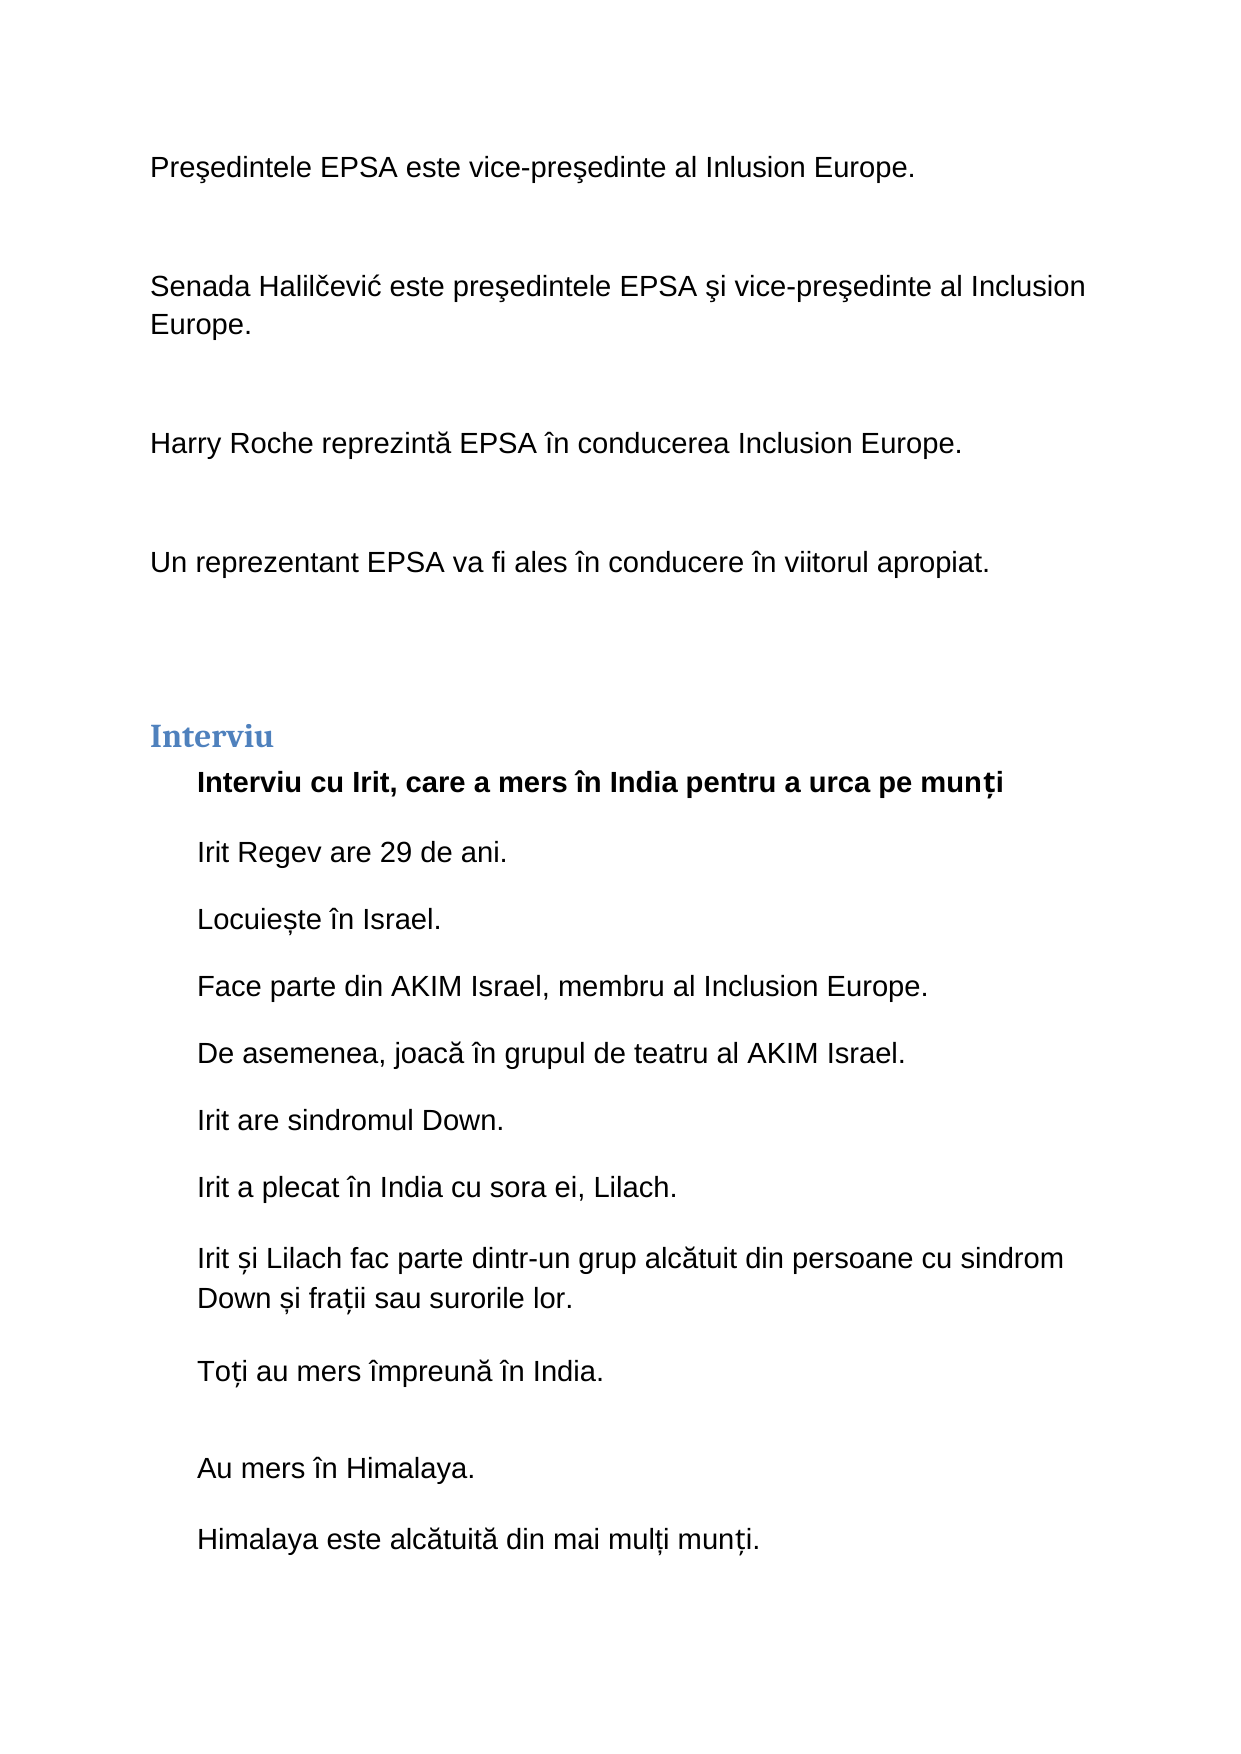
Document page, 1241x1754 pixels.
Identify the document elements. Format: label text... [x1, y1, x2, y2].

text Interviu cu Irit, care a mers în India pentru a urca pe munți [197, 761, 1090, 801]
text Preşedintele EPSA este vice-preşedinte al Inlusion Europe. [150, 150, 1090, 183]
text Au mers în Himalaya. [197, 1451, 1090, 1485]
text Toți au mers împreună în India. [197, 1350, 1090, 1390]
text Irit are sindromul Down. [197, 1103, 1090, 1137]
text Irit a plecat în India cu sora ei, Lilach. [197, 1170, 1090, 1204]
text Himalaya este alcătuită din mai mulți munți. [197, 1518, 1090, 1558]
text De asemenea, joacă în grupul de teatru al AKIM Israel. [197, 1036, 1090, 1069]
text Irit și Lilach fac parte dintr-un grup alcătuit din persoane cu sindrom Down și frații sau surorile lor. [197, 1237, 1090, 1317]
subtitle Interviu [150, 717, 1090, 756]
text Irit Regev are 29 de ani. [197, 835, 1090, 868]
text Un reprezentant EPSA va fi ales în conducere în viitorul apropiat. [150, 545, 1090, 578]
text Locuiește în Israel. [197, 902, 1090, 935]
text Face parte din AKIM Israel, membru al Inclusion Europe. [197, 969, 1090, 1002]
text Harry Roche reprezintă EPSA în conducerea Inclusion Europe. [150, 426, 1090, 459]
text Senada Halilčević este preşedintele EPSA şi vice-preşedinte al Inclusion Europe. [150, 269, 1090, 341]
